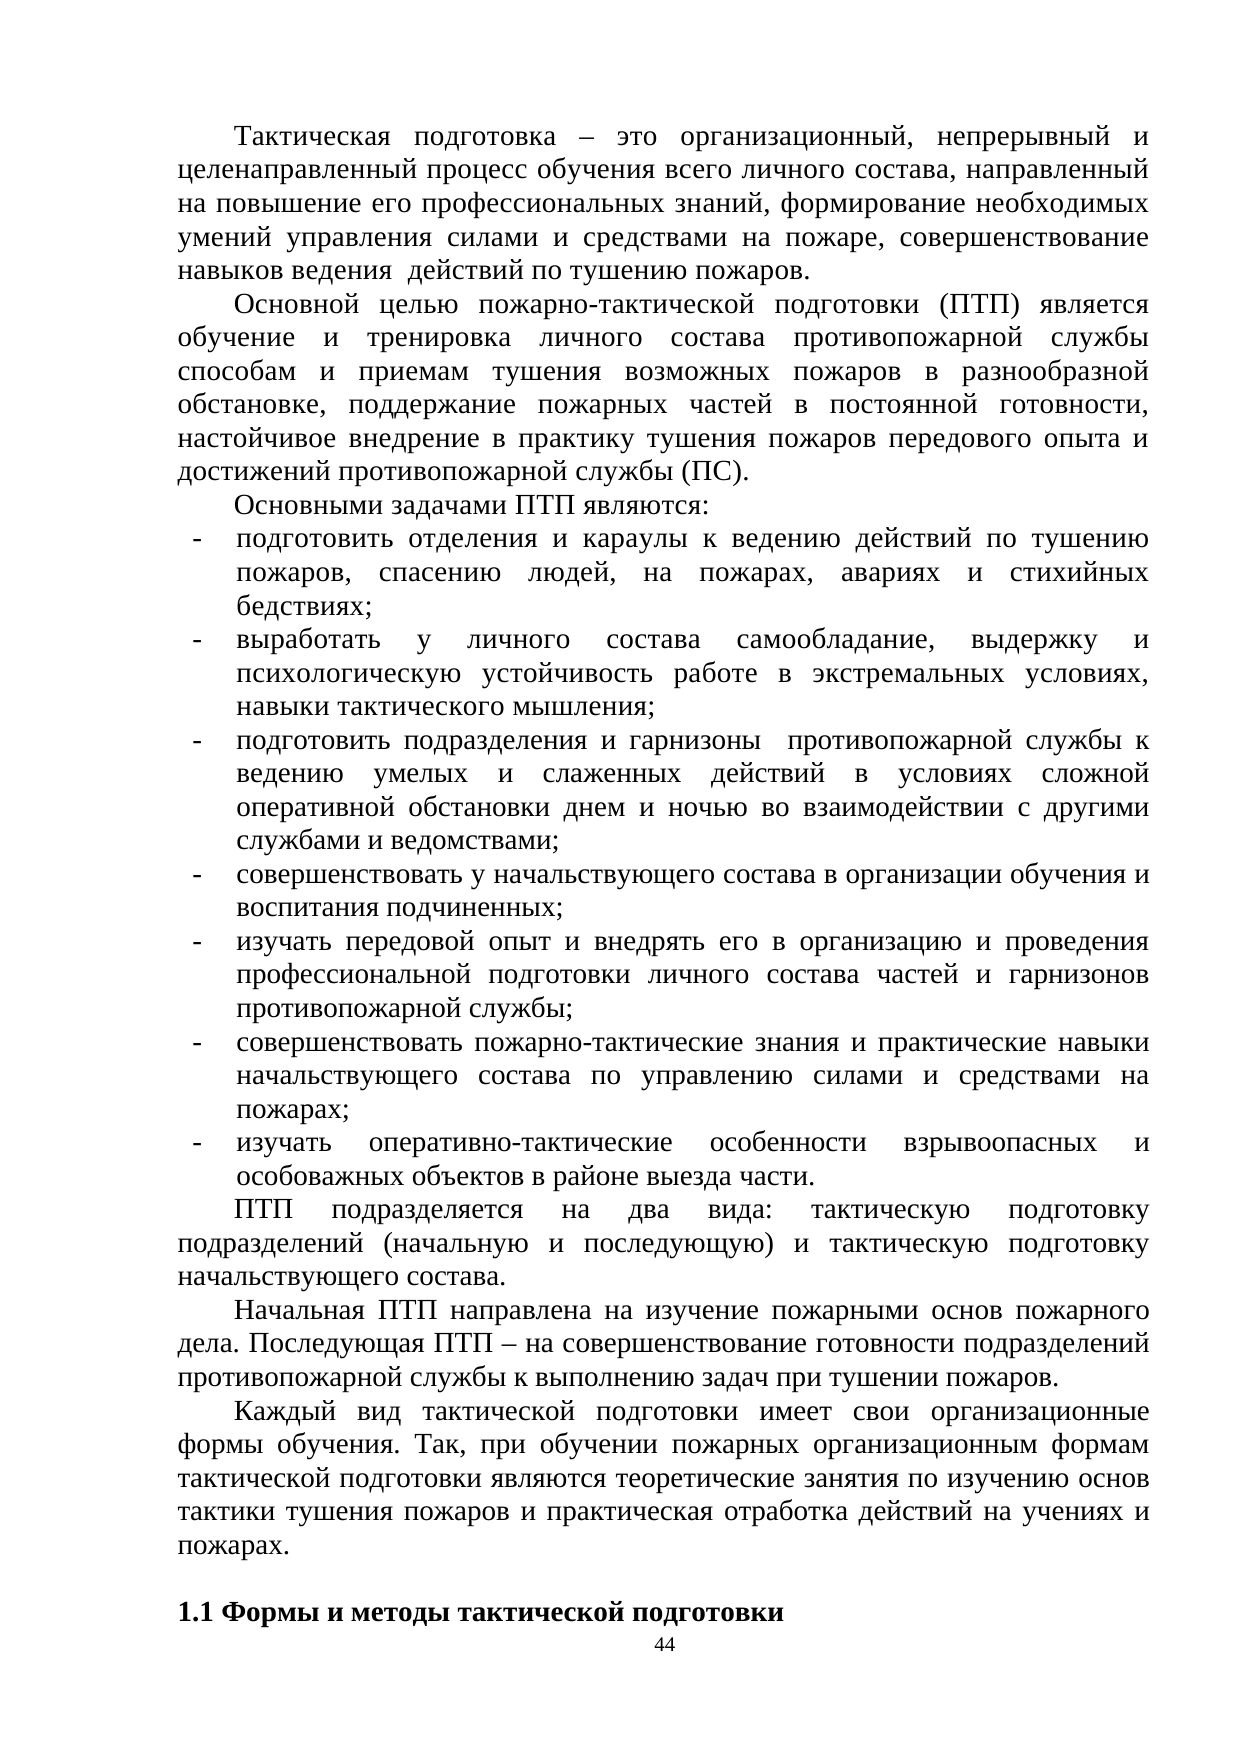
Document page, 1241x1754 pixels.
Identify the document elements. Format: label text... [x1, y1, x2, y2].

text 1.1 Формы и методы тактической подготовки [177, 1594, 1152, 1627]
list подготовить отделения и караулы к ведению действий по тушению пожаров, спасению людей, на пожарах, авариях и стихийных бедствиях; [192, 521, 1151, 621]
list совершенствовать пожарно-тактические знания и практические навыки начальствующего состава по управлению силами и средствами на пожарах; [192, 1024, 1151, 1124]
text Каждый вид тактической подготовки имеет свои организационные формы обучения. Так, при обучении пожарных организационным формам тактической подготовки являются теоретические занятия по изучению основ тактики тушения пожаров и практическая отработка действий на учениях и пожарах. [177, 1393, 1151, 1560]
list совершенствовать у начальствующего состава в организации обучения и воспитания подчиненных; [192, 856, 1151, 923]
list изучать передовой опыт и внедрять его в организацию и проведения профессиональной подготовки личного состава частей и гарнизонов противопожарной службы; [192, 923, 1151, 1024]
list подготовить подразделения и гарнизоны противопожарной службы к ведению умелых и слаженных действий в условиях сложной оперативной обстановки днем и ночью во взаимодействии с другими службами и ведомствами; [192, 722, 1151, 856]
text Тактическая подготовка – это организационный, непрерывный и целенаправленный процесс обучения всего личного состава, направленный на повышение его профессиональных знаний, формирование необходимых умений управления силами и средствами на пожаре, совершенствование навыков ведения действий по тушению пожаров. [177, 118, 1151, 286]
text ПТП подразделяется на два вида: тактическую подготовку подразделений (начальную и последующую) и тактическую подготовку начальствующего состава. [177, 1191, 1151, 1292]
text Основной целью пожарно-тактической подготовки (ПТП) является обучение и тренировка личного состава противопожарной службы способам и приемам тушения возможных пожаров в разнообразной обстановке, поддержание пожарных частей в постоянной готовности, настойчивое внедрение в практику тушения пожаров передового опыта и достижений противопожарной службы (ПС). [177, 286, 1151, 487]
text Начальная ПТП направлена на изучение пожарными основ пожарного дела. Последующая ПТП – на совершенствование готовности подразделений противопожарной службы к выполнению задач при тушении пожаров. [177, 1292, 1151, 1393]
text Основными задачами ПТП являются: [177, 487, 1151, 521]
list изучать оперативно-тактические особенности взрывоопасных и особоважных объектов в районе выезда части. [192, 1124, 1151, 1191]
list выработать у личного состава самообладание, выдержку и психологическую устойчивость работе в экстремальных условиях, навыки тактического мышления; [192, 621, 1151, 722]
